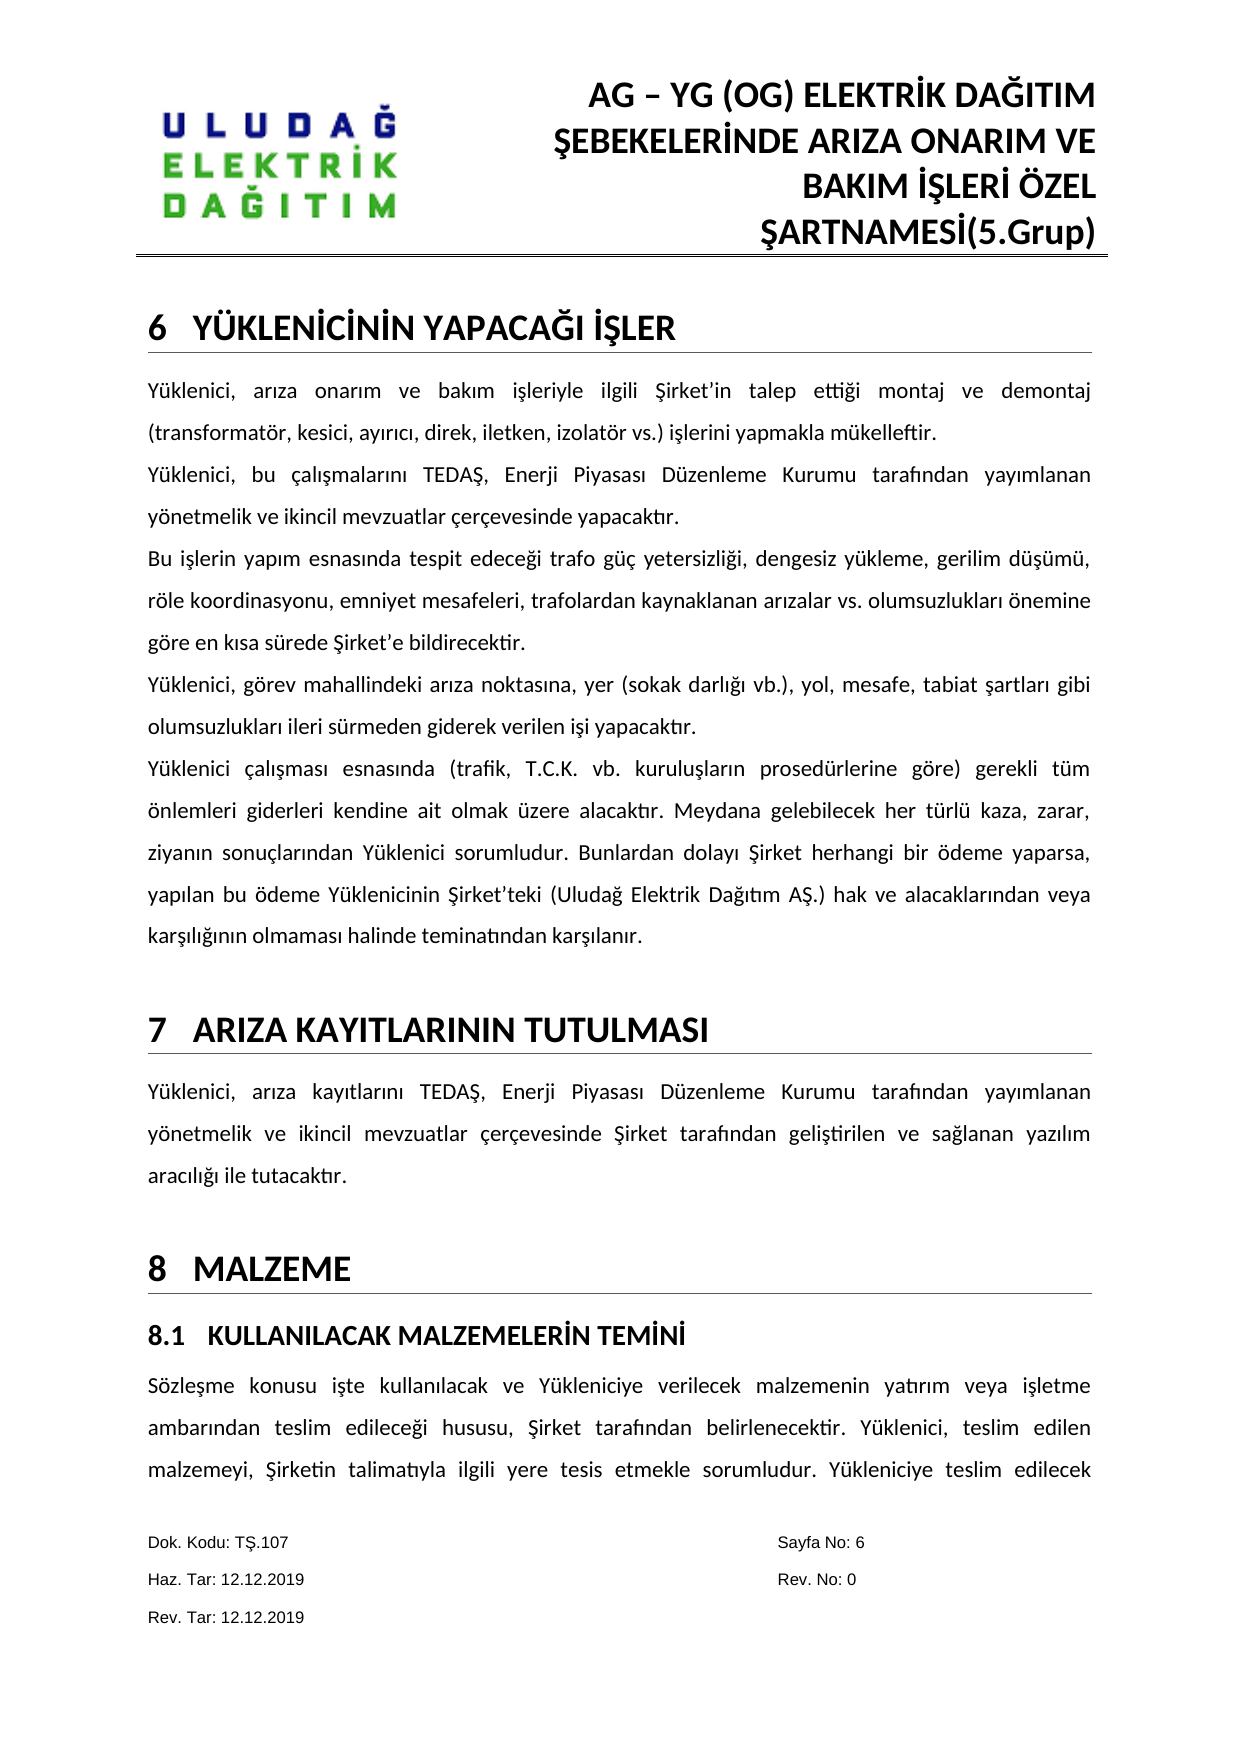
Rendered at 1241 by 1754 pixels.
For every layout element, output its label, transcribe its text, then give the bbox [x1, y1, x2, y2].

subtitle ARIZA KAYITLARININ TUTULMASI [148, 1006, 1092, 1053]
subtitle KULLANILACAK MALZEMELERİN TEMİNİ [148, 1317, 1092, 1353]
text Yüklenici, arıza onarım ve bakım işleriyle ilgili Şirket’in talep ettiği montaj ve demontaj (transformatör, kesici, ayırıcı, direk, iletken, izolatör vs.) işlerini yapmakla mükelleftir. [148, 376, 1092, 446]
text Yüklenici, görev mahallindeki arıza noktasına, yer (sokak darlığı vb.), yol, mesafe, tabiat şartları gibi olumsuzlukları ileri sürmeden giderek verilen işi yapacaktır. [148, 670, 1092, 740]
subtitle YÜKLENİCİNİN YAPACAĞI İŞLER [148, 304, 1092, 352]
text Yüklenici, arıza kayıtlarını TEDAŞ, Enerji Piyasası Düzenleme Kurumu tarafından yayımlanan yönetmelik ve ikincil mevzuatlar çerçevesinde Şirket tarafından geliştirilen ve sağlanan yazılım aracılığı ile tutacaktır. [148, 1077, 1092, 1189]
subtitle MALZEME [148, 1245, 1092, 1293]
text Yüklenici, bu çalışmalarını TEDAŞ, Enerji Piyasası Düzenleme Kurumu tarafından yayımlanan yönetmelik ve ikincil mevzuatlar çerçevesinde yapacaktır. [148, 460, 1092, 530]
text Bu işlerin yapım esnasında tespit edeceği trafo güç yetersizliği, dengesiz yükleme, gerilim düşümü, röle koordinasyonu, emniyet mesafeleri, trafolardan kaynaklanan arızalar vs. olumsuzlukları önemine göre en kısa sürede Şirket’e bildirecektir. [148, 544, 1092, 656]
text Yüklenici çalışması esnasında (trafik, T.C.K. vb. kuruluşların prosedürlerine göre) gerekli tüm önlemleri giderleri kendine ait olmak üzere alacaktır. Meydana gelebilecek her türlü kaza, zarar, ziyanın sonuçlarından Yüklenici sorumludur. Bunlardan dolayı Şirket herhangi bir ödeme yaparsa, yapılan bu ödeme Yüklenicinin Şirket’teki (Uludağ Elektrik Dağıtım AŞ.) hak ve alacaklarından veya karşılığının olmaması halinde teminatından karşılanır. [148, 754, 1092, 950]
picture [147, 97, 415, 227]
